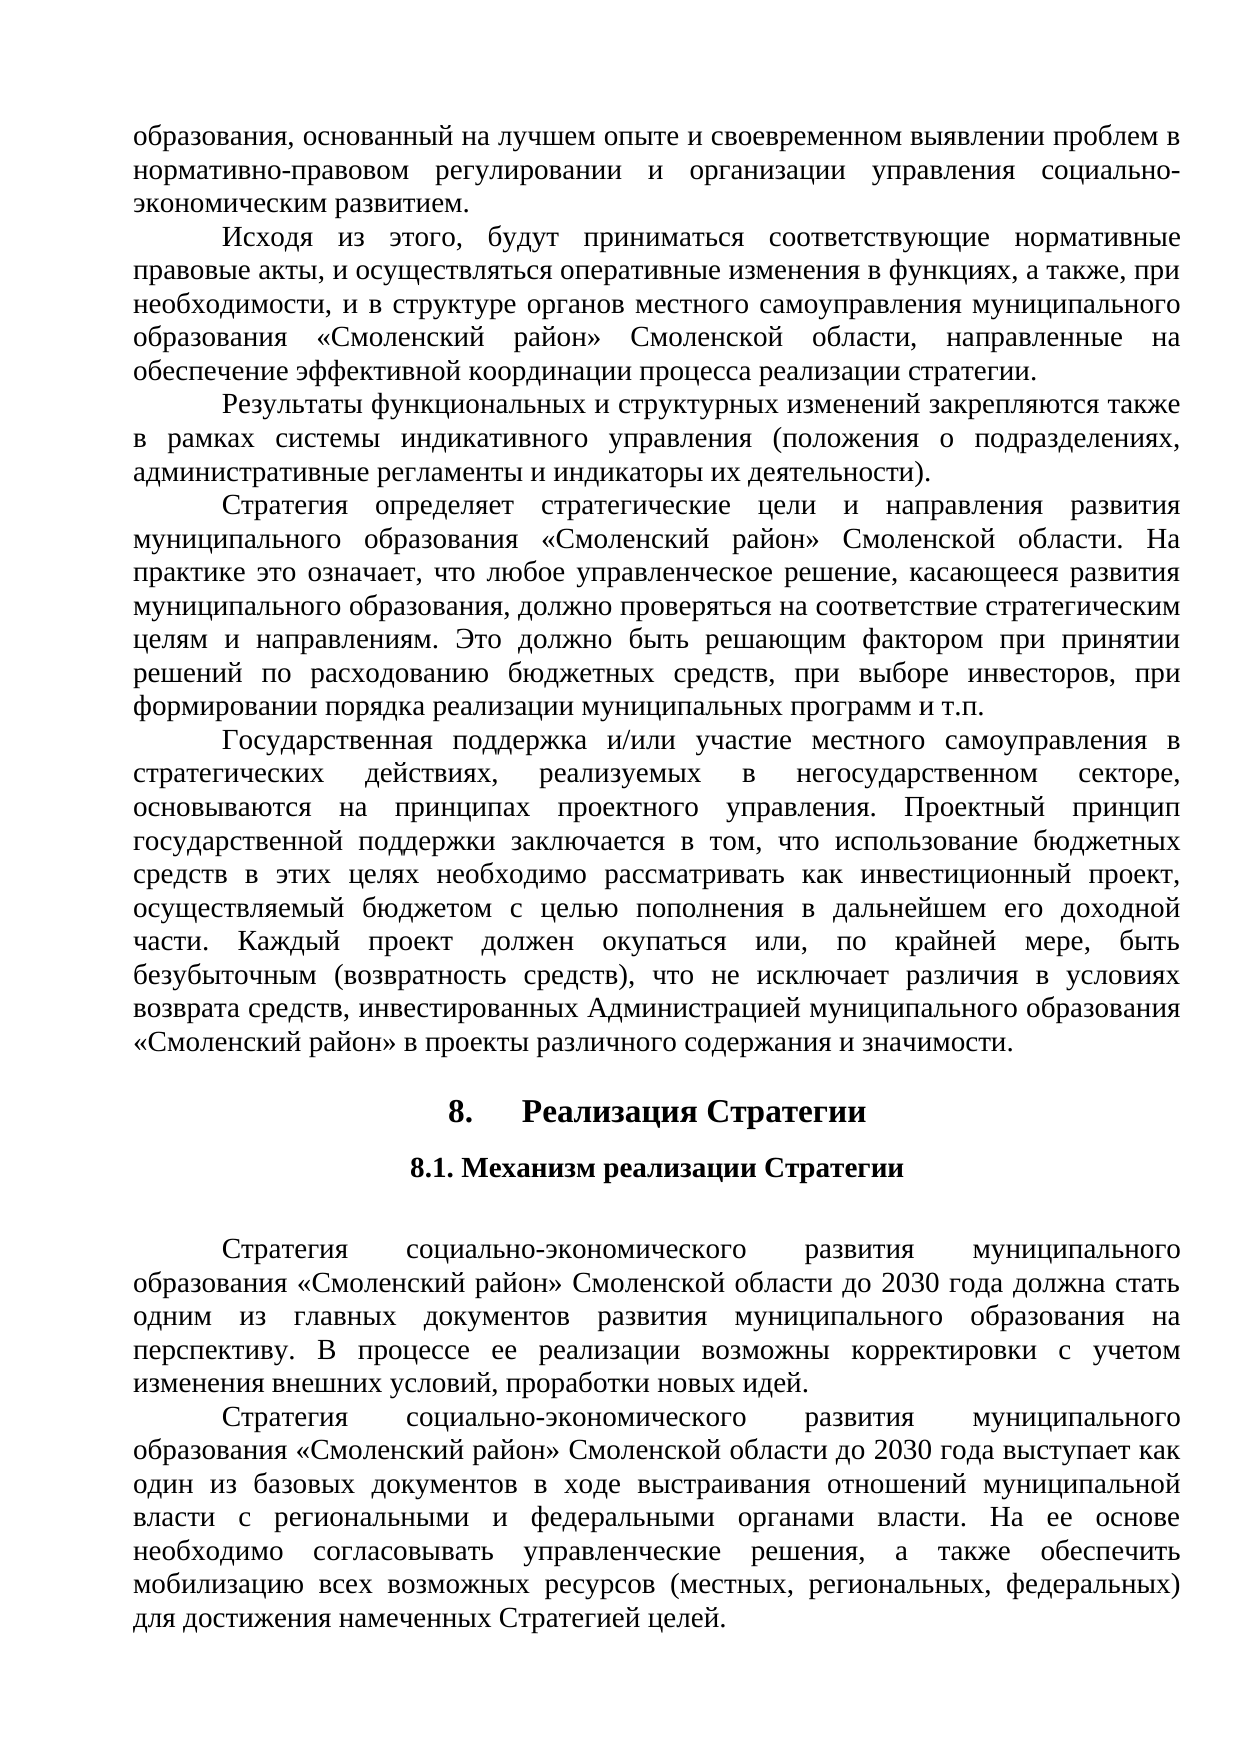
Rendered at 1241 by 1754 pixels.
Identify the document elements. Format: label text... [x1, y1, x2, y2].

text Стратегия социально-экономического развития муниципального образования «Смоленский район» Смоленской области до 2030 года выступает как один из базовых документов в ходе выстраивания отношений муниципальной власти с региональными и федеральными органами власти. На ее основе необходимо согласовывать управленческие решения, а также обеспечить мобилизацию всех возможных ресурсов (местных, региональных, федеральных) для достижения намеченных Стратегией целей. [133, 1399, 1181, 1634]
list Реализация Стратегии [133, 1091, 1181, 1129]
text Исходя из этого, будут приниматься соответствующие нормативные правовые акты, и осуществляться оперативные изменения в функциях, а также, при необходимости, и в структуре органов местного самоуправления муниципального образования «Смоленский район» Смоленской области, направленные на обеспечение эффективной координации процесса реализации стратегии. [133, 219, 1181, 387]
text Стратегия социально-экономического развития муниципального образования «Смоленский район» Смоленской области до 2030 года должна стать одним из главных документов развития муниципального образования на перспективу. В процессе ее реализации возможны корректировки с учетом изменения внешних условий, проработки новых идей. [133, 1231, 1181, 1399]
text Стратегия определяет стратегические цели и направления развития муниципального образования «Смоленский район» Смоленской области. На практике это означает, что любое управленческое решение, касающееся развития муниципального образования, должно проверяться на соответствие стратегическим целям и направлениям. Это должно быть решающим фактором при принятии решений по расходованию бюджетных средств, при выборе инвесторов, при формировании порядка реализации муниципальных программ и т.п. [133, 487, 1181, 722]
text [133, 118, 1181, 219]
text Результаты функциональных и структурных изменений закрепляются также в рамках системы индикативного управления (положения о подразделениях, административные регламенты и индикаторы их деятельности). [133, 387, 1181, 487]
text Государственная поддержка и/или участие местного самоуправления в стратегических действиях, реализуемых в негосударственном секторе, основываются на принципах проектного управления. Проектный принцип государственной поддержки заключается в том, что использование бюджетных средств в этих целях необходимо рассматривать как инвестиционный проект, осуществляемый бюджетом с целью пополнения в дальнейшем его доходной части. Каждый проект должен окупаться или, по крайней мере, быть безубыточным (возвратность средств), что не исключает различия в условиях возврата средств, инвестированных Администрацией муниципального образования «Смоленский район» в проекты различного содержания и значимости. [133, 722, 1181, 1057]
text 8.1. Механизм реализации Стратегии [133, 1150, 1181, 1184]
